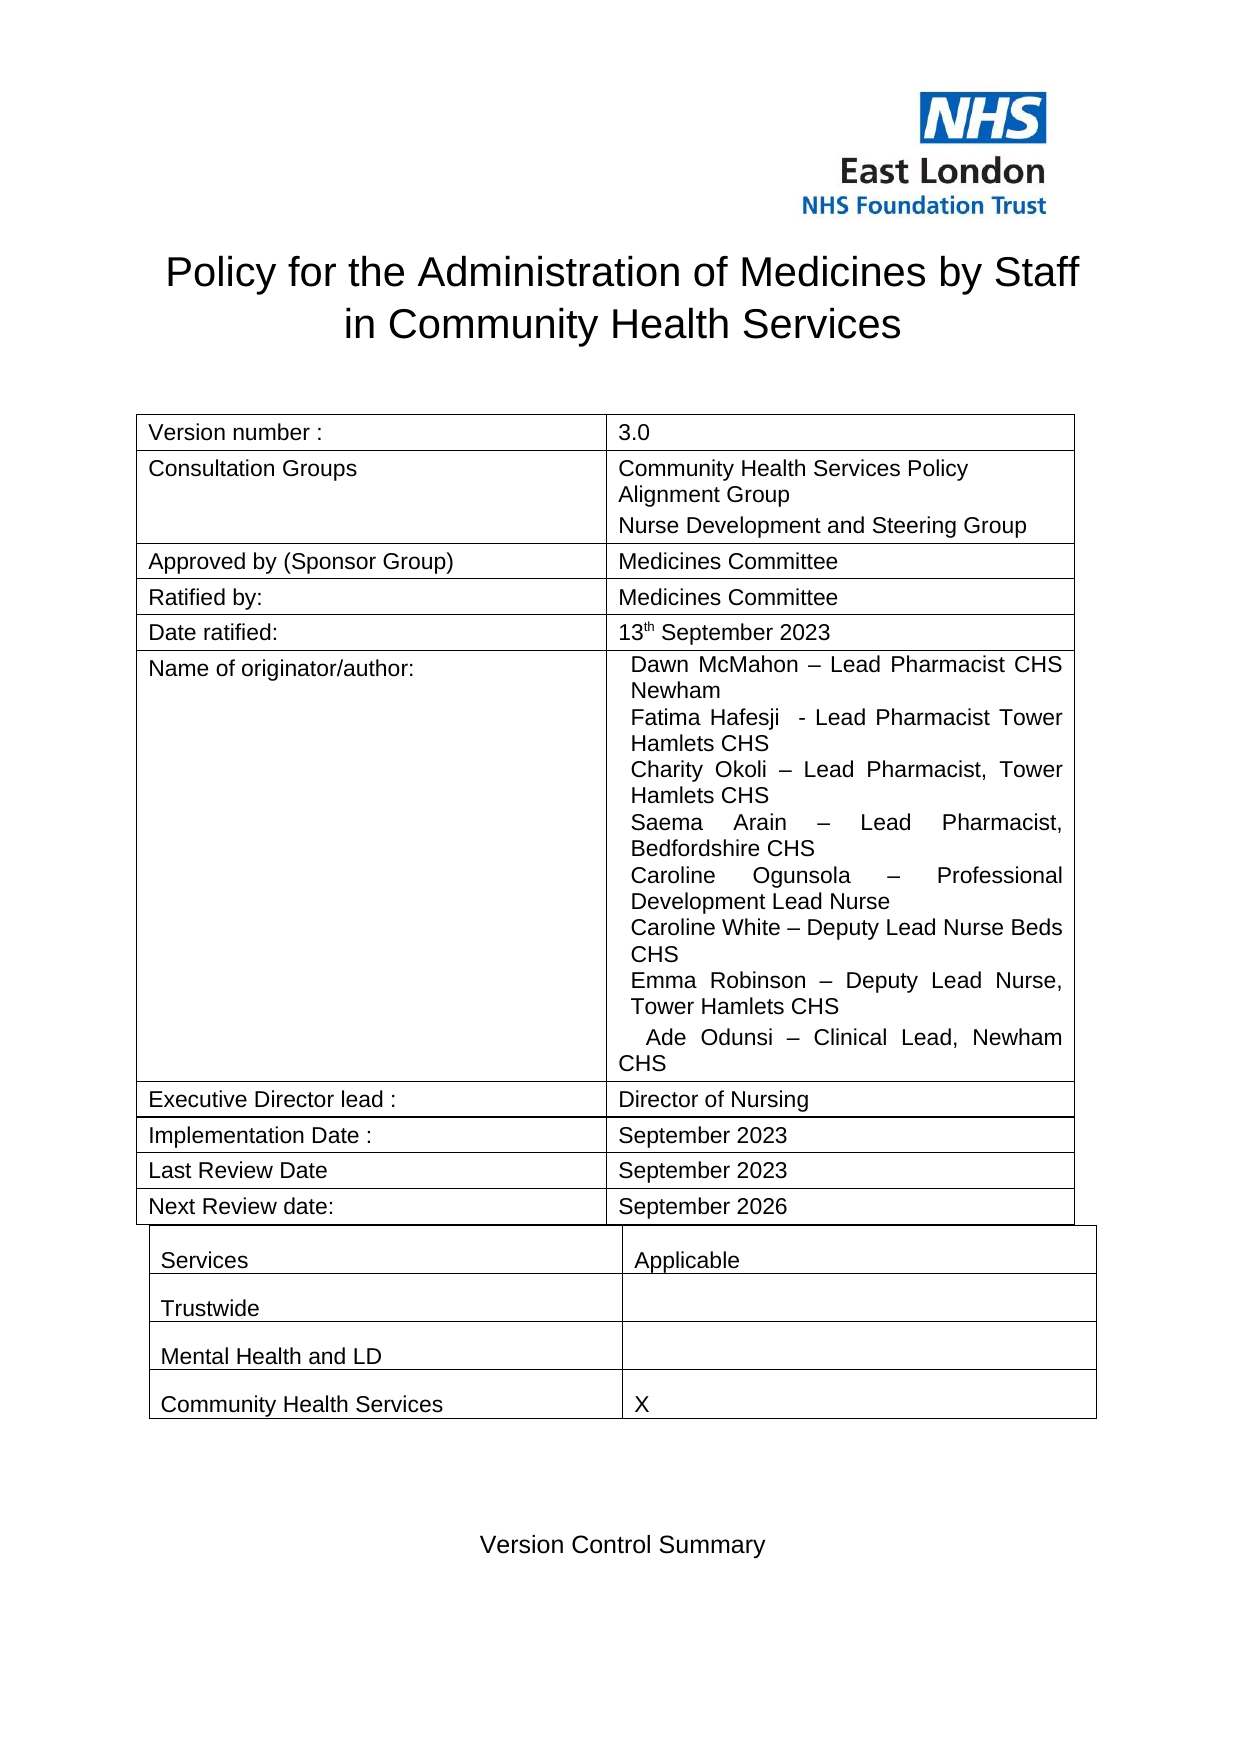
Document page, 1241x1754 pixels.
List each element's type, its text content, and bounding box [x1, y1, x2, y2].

table_cell Ratified by: [137, 579, 606, 614]
table_cell Director of Nursing [607, 1082, 1074, 1116]
table_cell Consultation Groups [137, 451, 606, 542]
table_cell Last Review Date [137, 1153, 606, 1188]
table_header 3.0 [607, 415, 1074, 450]
table_cell Community Health Services [150, 1370, 622, 1418]
picture [758, 73, 1097, 227]
table_cell Implementation Date : [137, 1118, 606, 1152]
table_header Applicable [623, 1226, 1096, 1273]
table_cell Medicines Committee [607, 544, 1074, 578]
table_cell 13th September 2023 [607, 615, 1074, 650]
text Policy for the Administration of Medicines by Staff in Community Health Services [148, 247, 1097, 347]
table_cell September 2023 [607, 1118, 1074, 1152]
table_cell Executive Director lead : [137, 1082, 606, 1116]
table_header Services [150, 1226, 622, 1273]
table_cell September 2023 [607, 1153, 1074, 1188]
table_cell Trustwide [150, 1274, 622, 1321]
table_cell September 2026 [607, 1189, 1074, 1224]
table_cell Mental Health and LD [150, 1322, 622, 1369]
text Version Control Summary [148, 1530, 1097, 1559]
table_cell X [623, 1370, 1096, 1418]
table_header Version number : [137, 415, 606, 450]
table_cell Community Health Services Policy Alignment Group Nurse Development and Steering Group [607, 451, 1074, 542]
table_cell Next Review date: [137, 1189, 606, 1224]
table_cell Date ratified: [137, 615, 606, 650]
table_cell Medicines Committee [607, 579, 1074, 614]
table_cell Name of originator/author: [137, 651, 606, 1081]
table_cell Dawn McMahon – Lead Pharmacist CHS Newham Fatima Hafesji - Lead Pharmacist Tower Hamlets CHS Charity Okoli – Lead Pharmacist, Tower Hamlets CHS Saema Arain – Lead Pharmacist, Bedfordshire CHS Caroline Ogunsola – Professional Development Lead Nurse Caroline White – Deputy Lead Nurse Beds CHS Emma Robinson – Deputy Lead Nurse, Tower Hamlets CHS Ade Odunsi – Clinical Lead, Newham CHS [607, 651, 1074, 1081]
table_cell Approved by (Sponsor Group) [137, 544, 606, 578]
table_cell [623, 1274, 1096, 1321]
table_cell [623, 1322, 1096, 1369]
